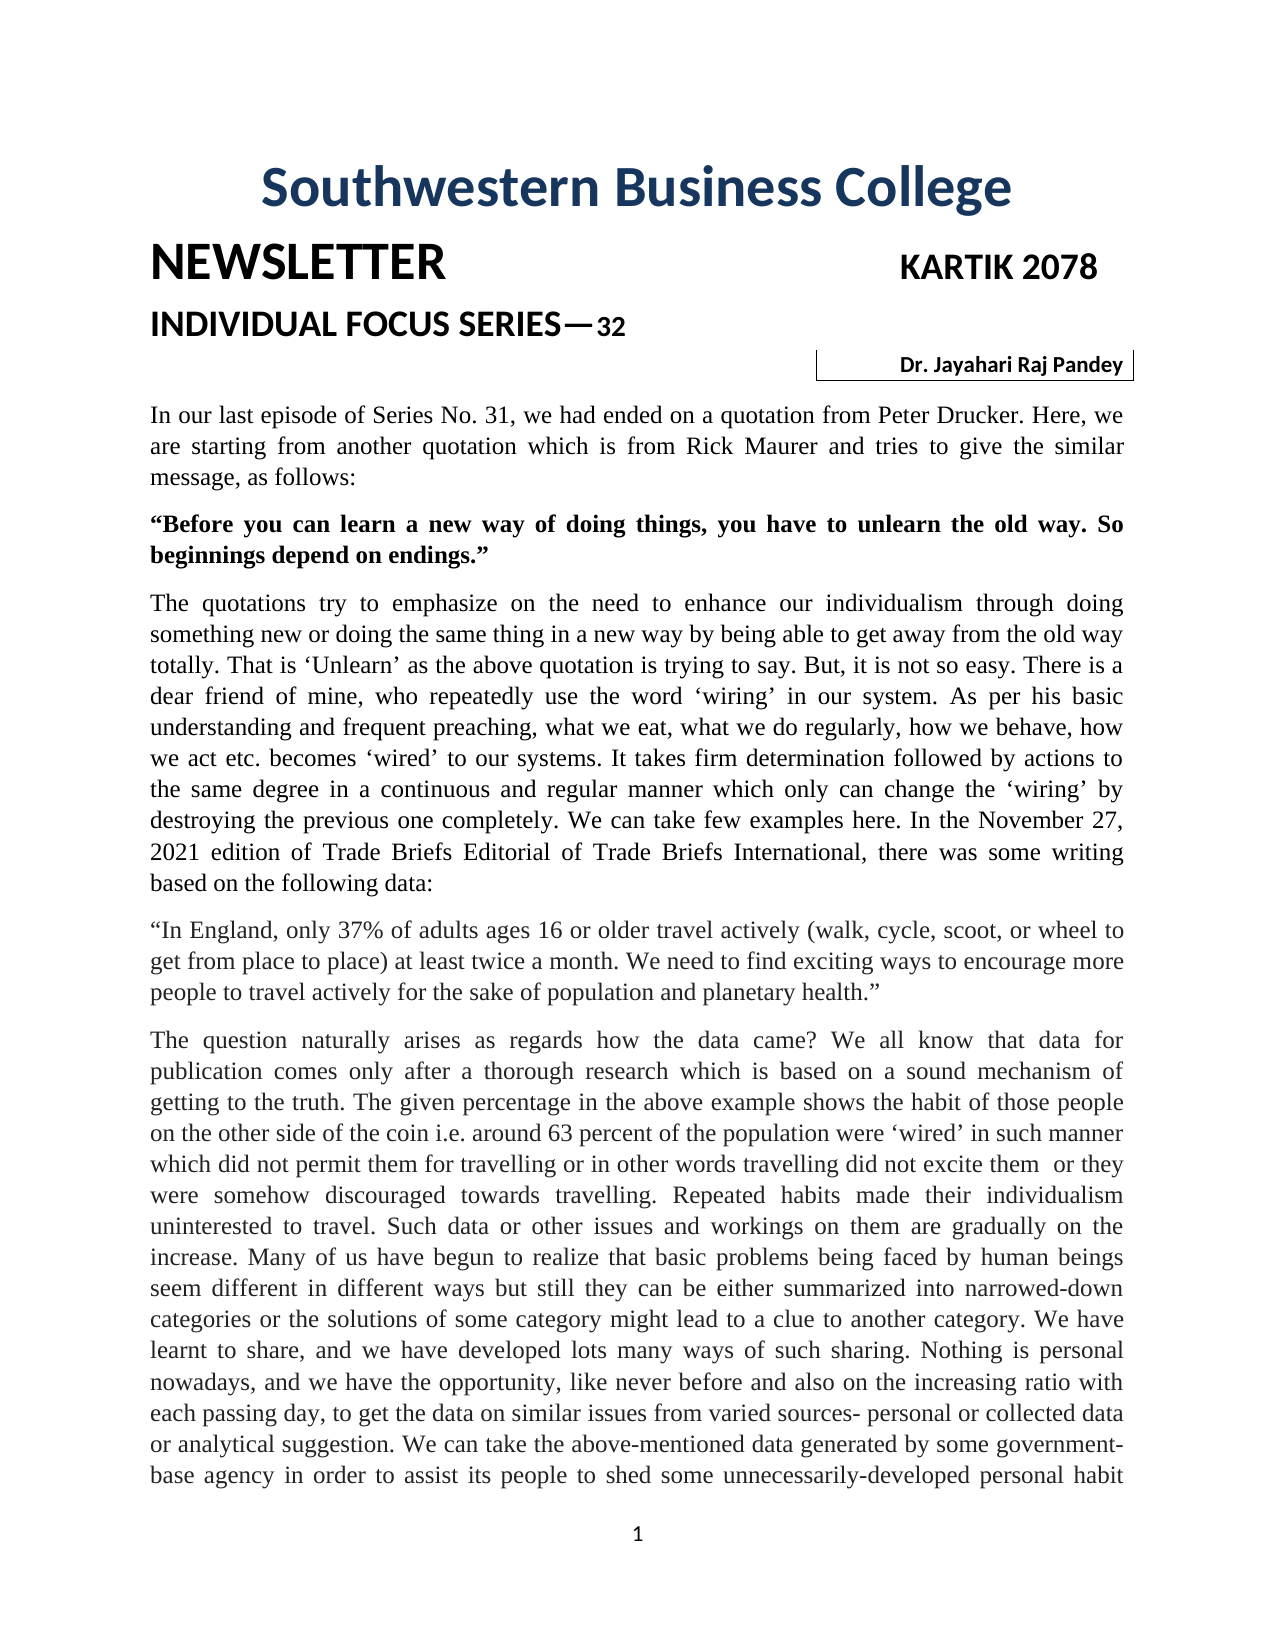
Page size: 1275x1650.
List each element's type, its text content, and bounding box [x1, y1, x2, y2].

text Southwestern Business College [150, 150, 1125, 221]
text In our last episode of Series No. 31, we had ended on a quotation from Peter Drucker. Here, we are starting from another quotation which is from Rick Maurer and tries to give the similar message, as follows: [150, 400, 1125, 491]
text NEWSLETTER KARTIK 2078 [150, 227, 1125, 293]
text The quotations try to emphasize on the need to enhance our individualism through doing something new or doing the same thing in a new way by being able to get away from the old way totally. That is ‘Unlearn’ as the above quotation is trying to say. But, it is not so easy. There is a dear friend of mine, who repeatedly use the word ‘wiring’ in our system. As per his basic understanding and frequent preaching, what we eat, what we do regularly, how we behave, how we act etc. becomes ‘wired’ to our systems. It takes firm determination followed by actions to the same degree in a continuous and regular manner which only can change the ‘wiring’ by destroying the previous one completely. We can take few examples here. In the November 27, 2021 edition of Trade Briefs Editorial of Trade Briefs International, there was some writing based on the following data: [150, 588, 1125, 896]
text “Before you can learn a new way of doing things, you have to unlearn the old way. So beginnings depend on endings.” [150, 509, 1125, 569]
text “In England, only 37% of adults ages 16 or older travel actively (walk, cycle, scoot, or wheel to get from place to place) at least twice a month. We need to find exciting ways to encourage more people to travel actively for the sake of population and planetary health.” [150, 975, 1125, 1006]
text INDIVIDUAL FOCUS SERIES—32 [150, 300, 1125, 346]
text Dr. Jayahari Raj Pandey [817, 350, 1133, 380]
